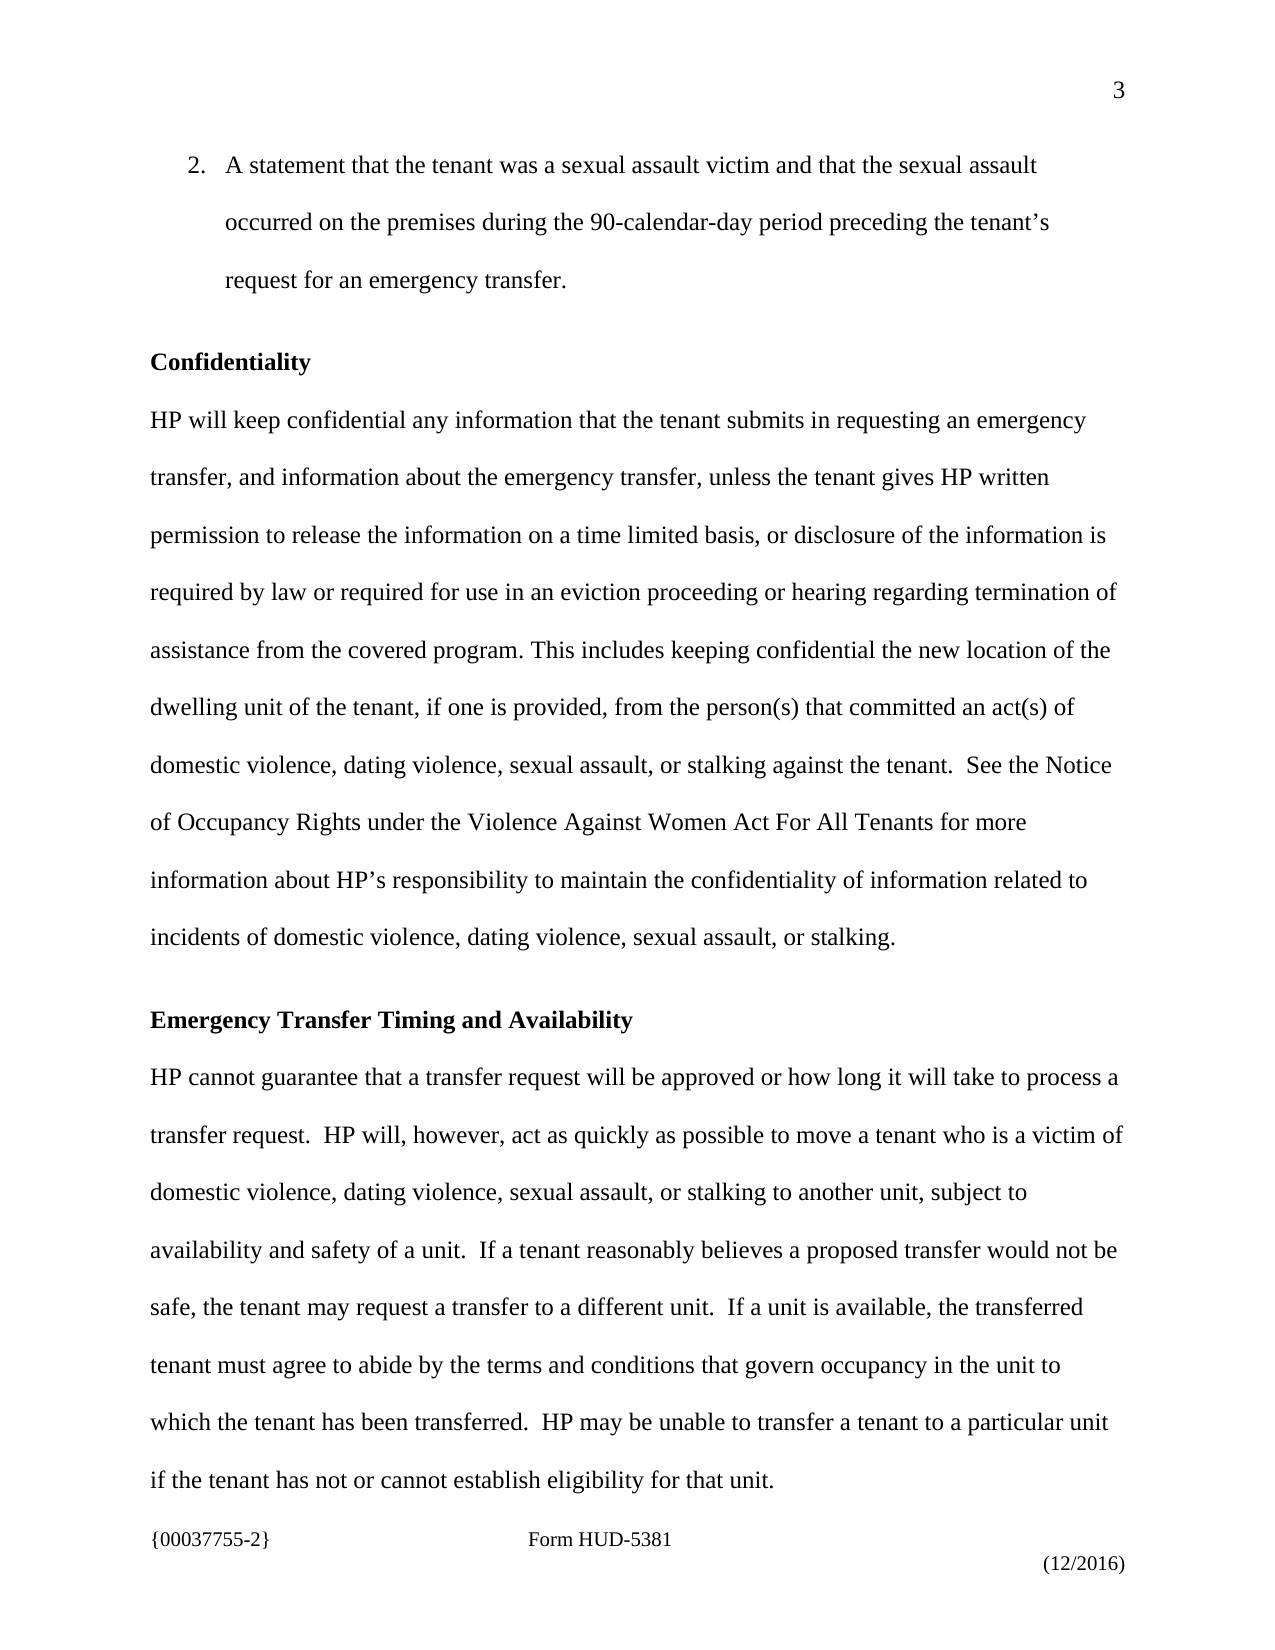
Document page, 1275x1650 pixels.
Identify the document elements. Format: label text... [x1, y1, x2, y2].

text HP will keep confidential any information that the tenant submits in requesting an emergency transfer, and information about the emergency transfer, unless the tenant gives HP written permission to release the information on a time limited basis, or disclosure of the information is required by law or required for use in an eviction proceeding or hearing regarding termination of assistance from the covered program. This includes keeping confidential the new location of the dwelling unit of the tenant, if one is provided, from the person(s) that committed an act(s) of domestic violence, dating violence, sexual assault, or stalking against the tenant. See the Notice of Occupancy Rights under the Violence Against Women Act For All Tenants for more information about HP’s responsibility to maintain the confidentiality of information related to incidents of domestic violence, dating violence, sexual assault, or stalking. [150, 405, 1125, 951]
text Confidentiality [150, 347, 1125, 376]
text 2. A statement that the tenant was a sexual assault victim and that the sexual assault occurred on the premises during the 90-calendar-day period preceding the tenant’s request for an emergency transfer. [187, 150, 1125, 294]
text Emergency Transfer Timing and Availability [150, 1005, 1125, 1034]
text HP cannot guarantee that a transfer request will be approved or how long it will take to process a transfer request. HP will, however, act as quickly as possible to move a tenant who is a victim of domestic violence, dating violence, sexual assault, or stalking to another unit, subject to availability and safety of a unit. If a tenant reasonably believes a proposed transfer would not be safe, the tenant may request a transfer to a different unit. If a unit is available, the transferred tenant must agree to abide by the terms and conditions that govern occupancy in the unit to which the tenant has been transferred. HP may be unable to transfer a tenant to a particular unit if the tenant has not or cannot establish eligibility for that unit. [150, 1062, 1125, 1494]
